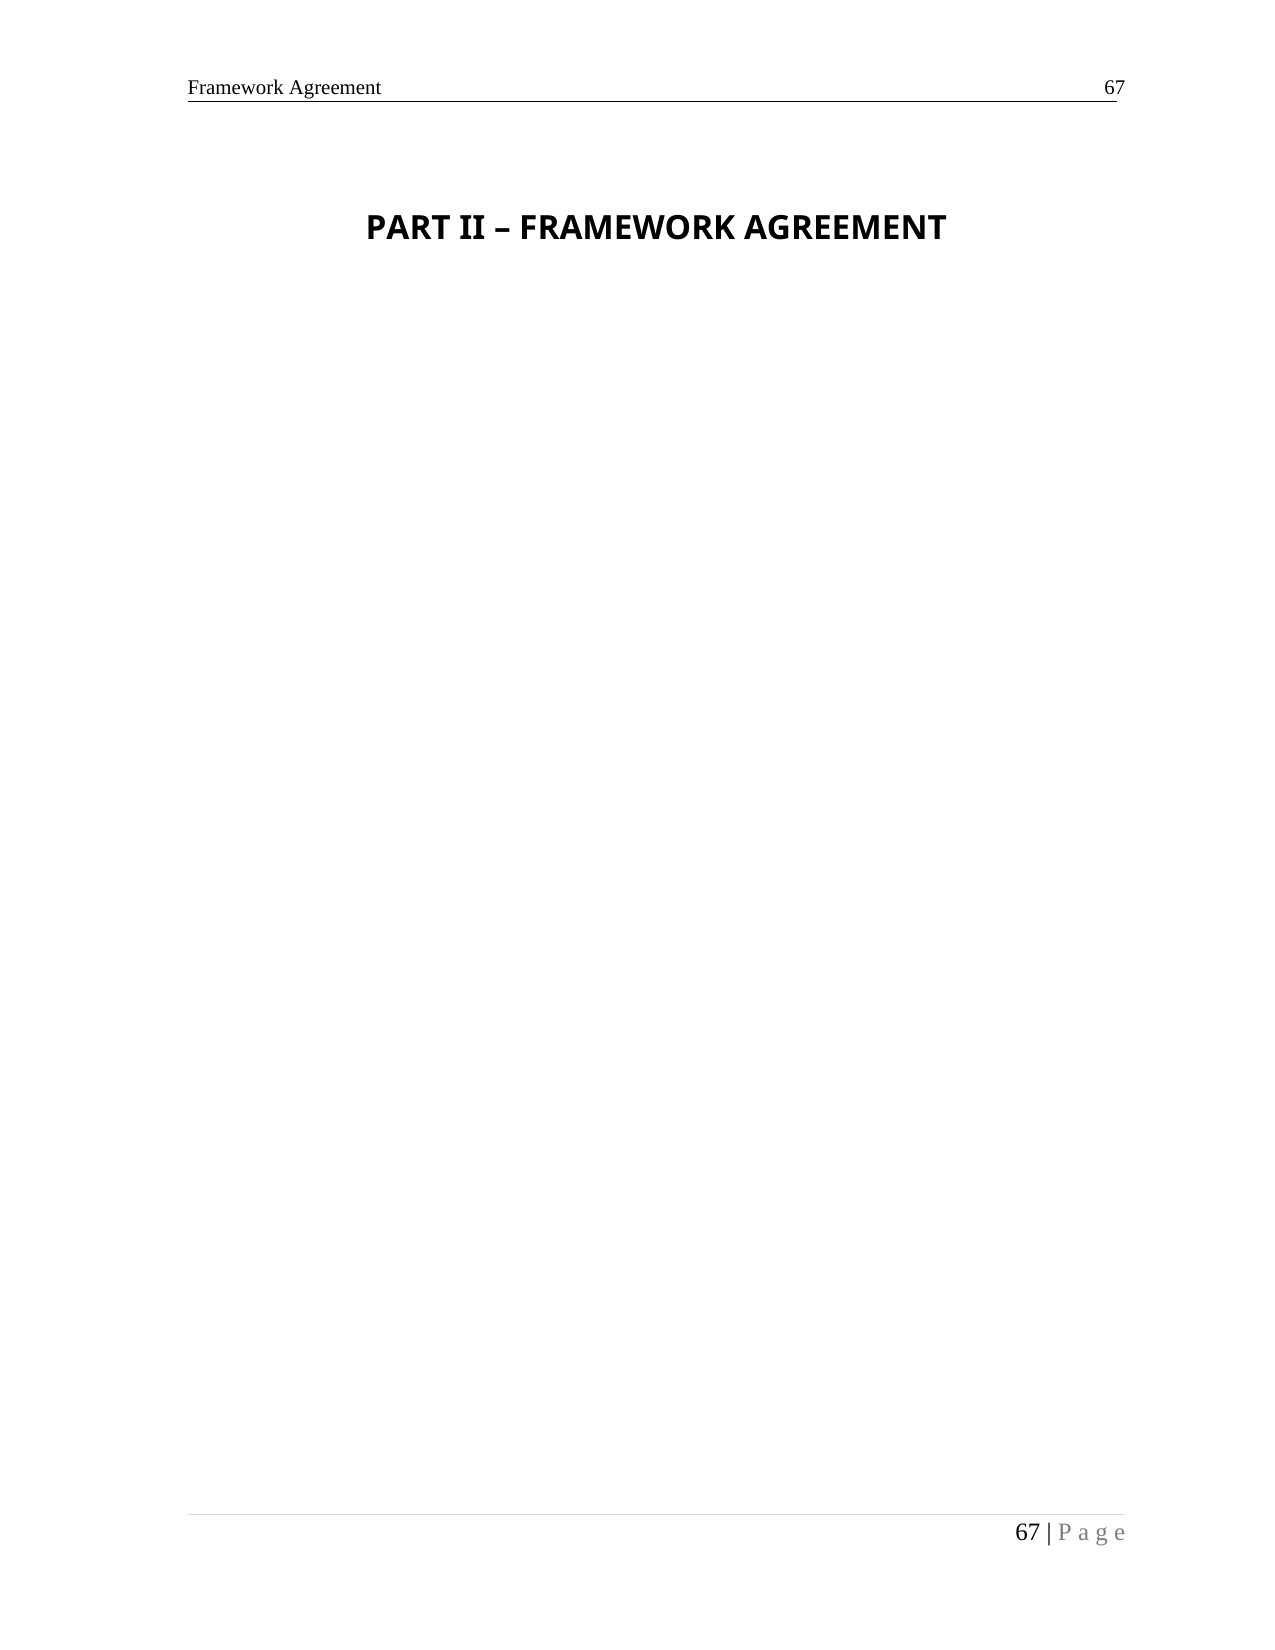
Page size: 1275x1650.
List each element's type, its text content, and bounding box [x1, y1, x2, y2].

subtitle PART II – FRAMEWORK AGREEMENT [187, 204, 1125, 249]
